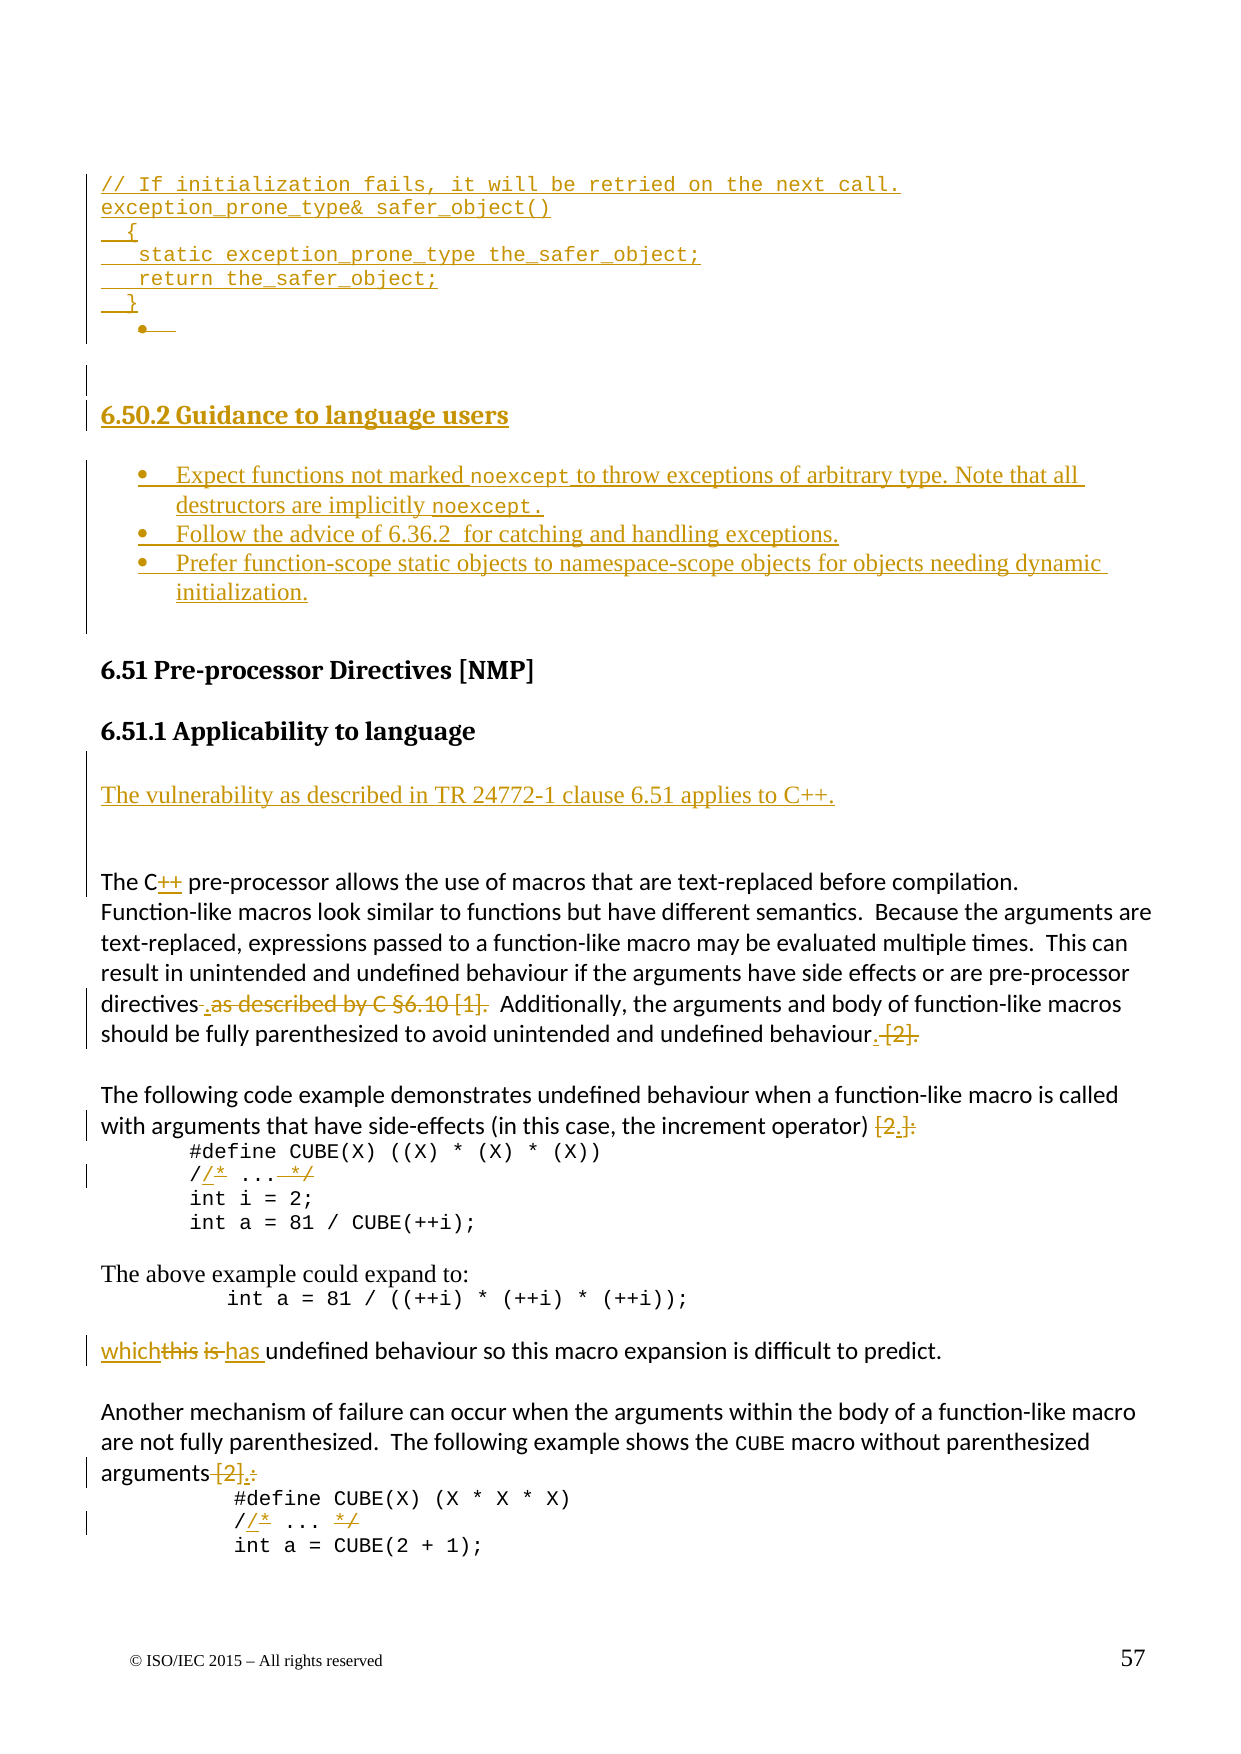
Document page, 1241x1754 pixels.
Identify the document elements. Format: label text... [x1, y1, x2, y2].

text int i = 2; [189, 1188, 1164, 1212]
text int a = 81 / ((++i) * (++i) * (++i)); [189, 1288, 1164, 1311]
text int a = 81 / CUBE(++i); [189, 1212, 1164, 1235]
text undefined behaviour so this macro expansion is difficult to predict. [101, 1335, 1164, 1366]
text Function-like macros look similar to functions but have different semantics. Because the arguments are text-replaced, expressions passed to a function-like macro may be evaluated multiple times. This can result in unintended and undefined behaviour if the arguments have side effects or are pre-processor directives Additionally, the arguments and body of function-like macros should be fully parenthesized to avoid unintended and undefined behaviour [101, 897, 1164, 1049]
text The following code example demonstrates undefined behaviour when a function-like macro is called with arguments that have side-effects (in this case, the increment operator) [101, 1080, 1164, 1141]
text / ... [233, 1511, 1164, 1535]
text The above example could expand to: [101, 1259, 1164, 1288]
text int a = CUBE(2 + 1); [233, 1535, 1164, 1558]
subtitle 6.51.1 Applicability to language [101, 716, 1164, 747]
text The C pre-processor allows the use of macros that are text-replaced before compilation. [101, 866, 1164, 897]
subtitle 6.51 Pre-processor Directives [NMP] [101, 655, 1164, 686]
text Another mechanism of failure can occur when the arguments within the body of a function-like macro are not fully parenthesized. The following example shows the CUBE macro without parenthesized arguments [101, 1396, 1164, 1488]
text #define CUBE(X) ((X) * (X) * (X)) [189, 1141, 1164, 1164]
text #define CUBE(X) (X * X * X) [233, 1488, 1164, 1511]
text / ... [189, 1164, 1164, 1188]
